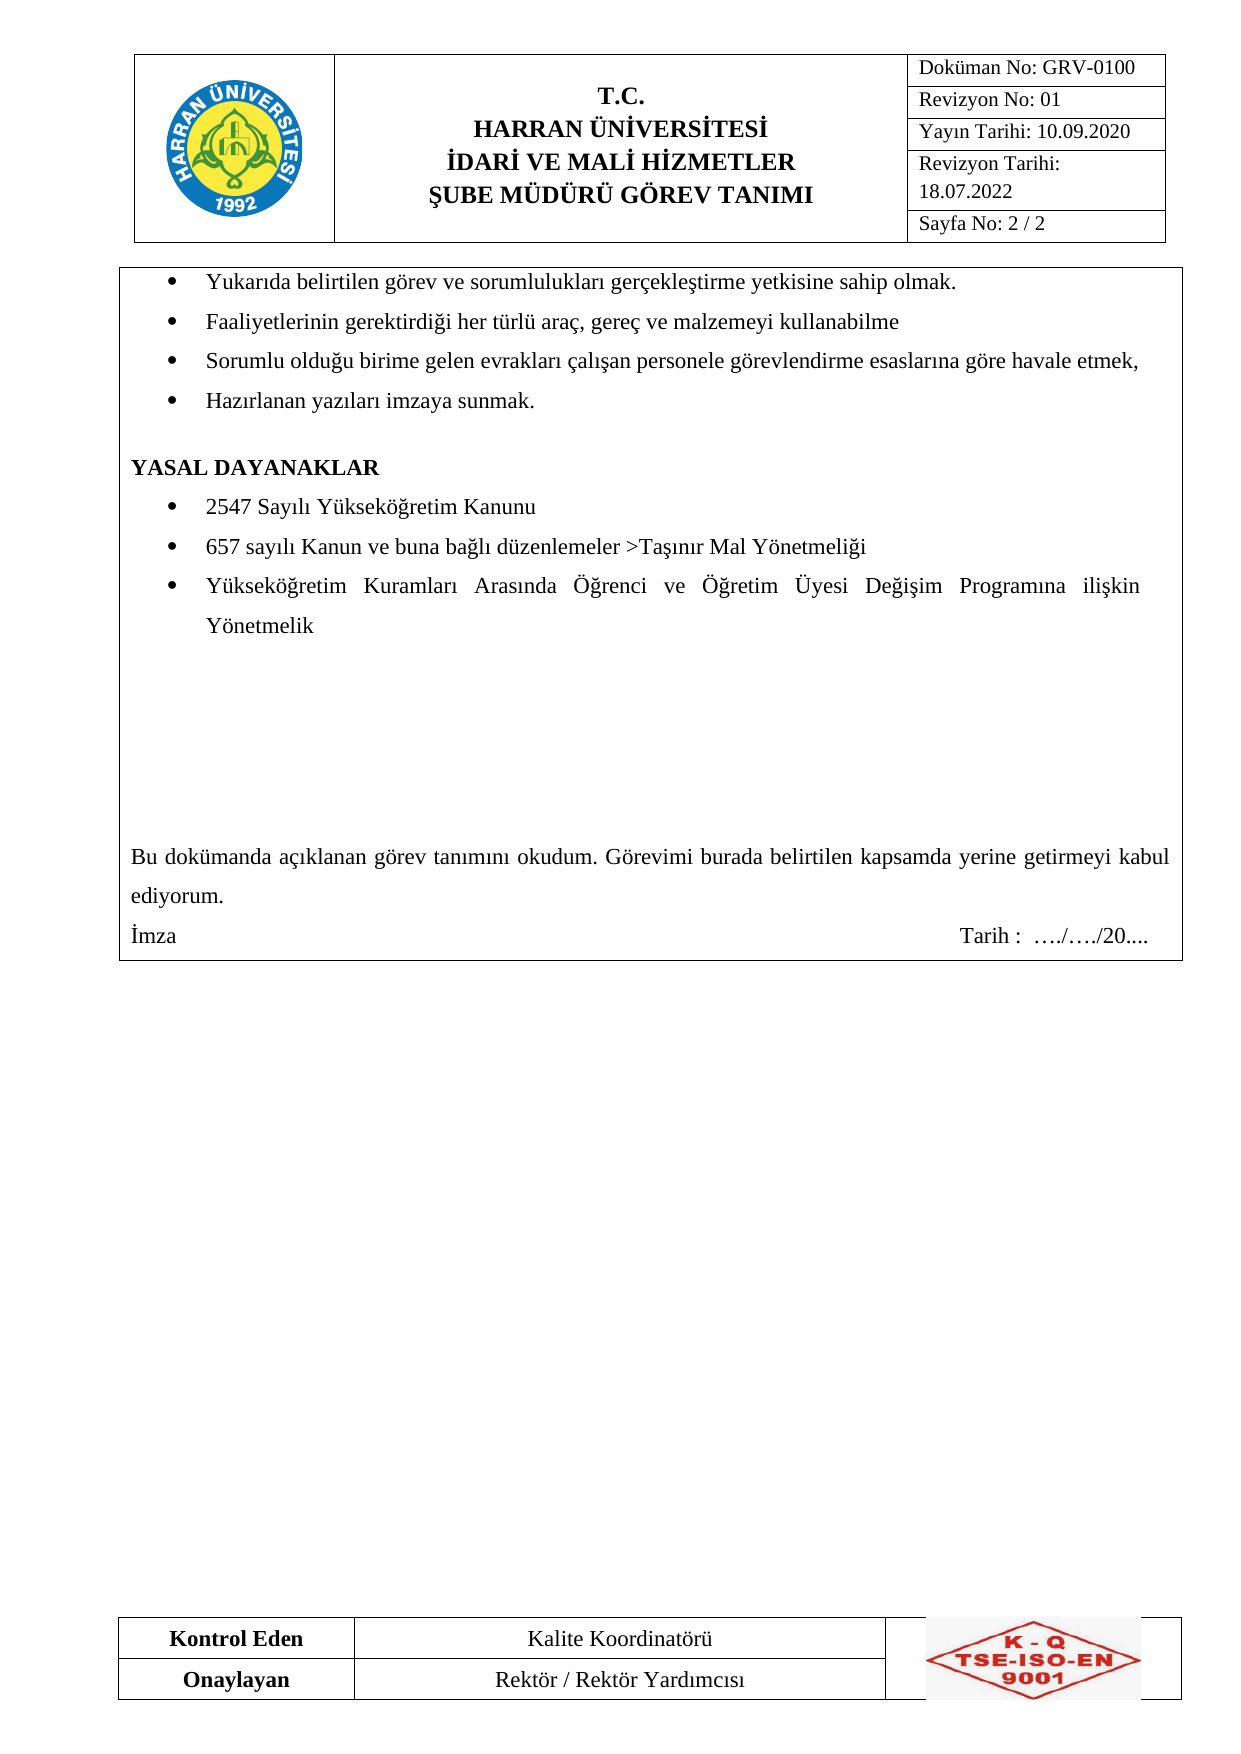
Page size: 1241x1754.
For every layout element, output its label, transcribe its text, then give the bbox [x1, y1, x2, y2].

picture [925, 1617, 1142, 1700]
picture [166, 80, 303, 217]
